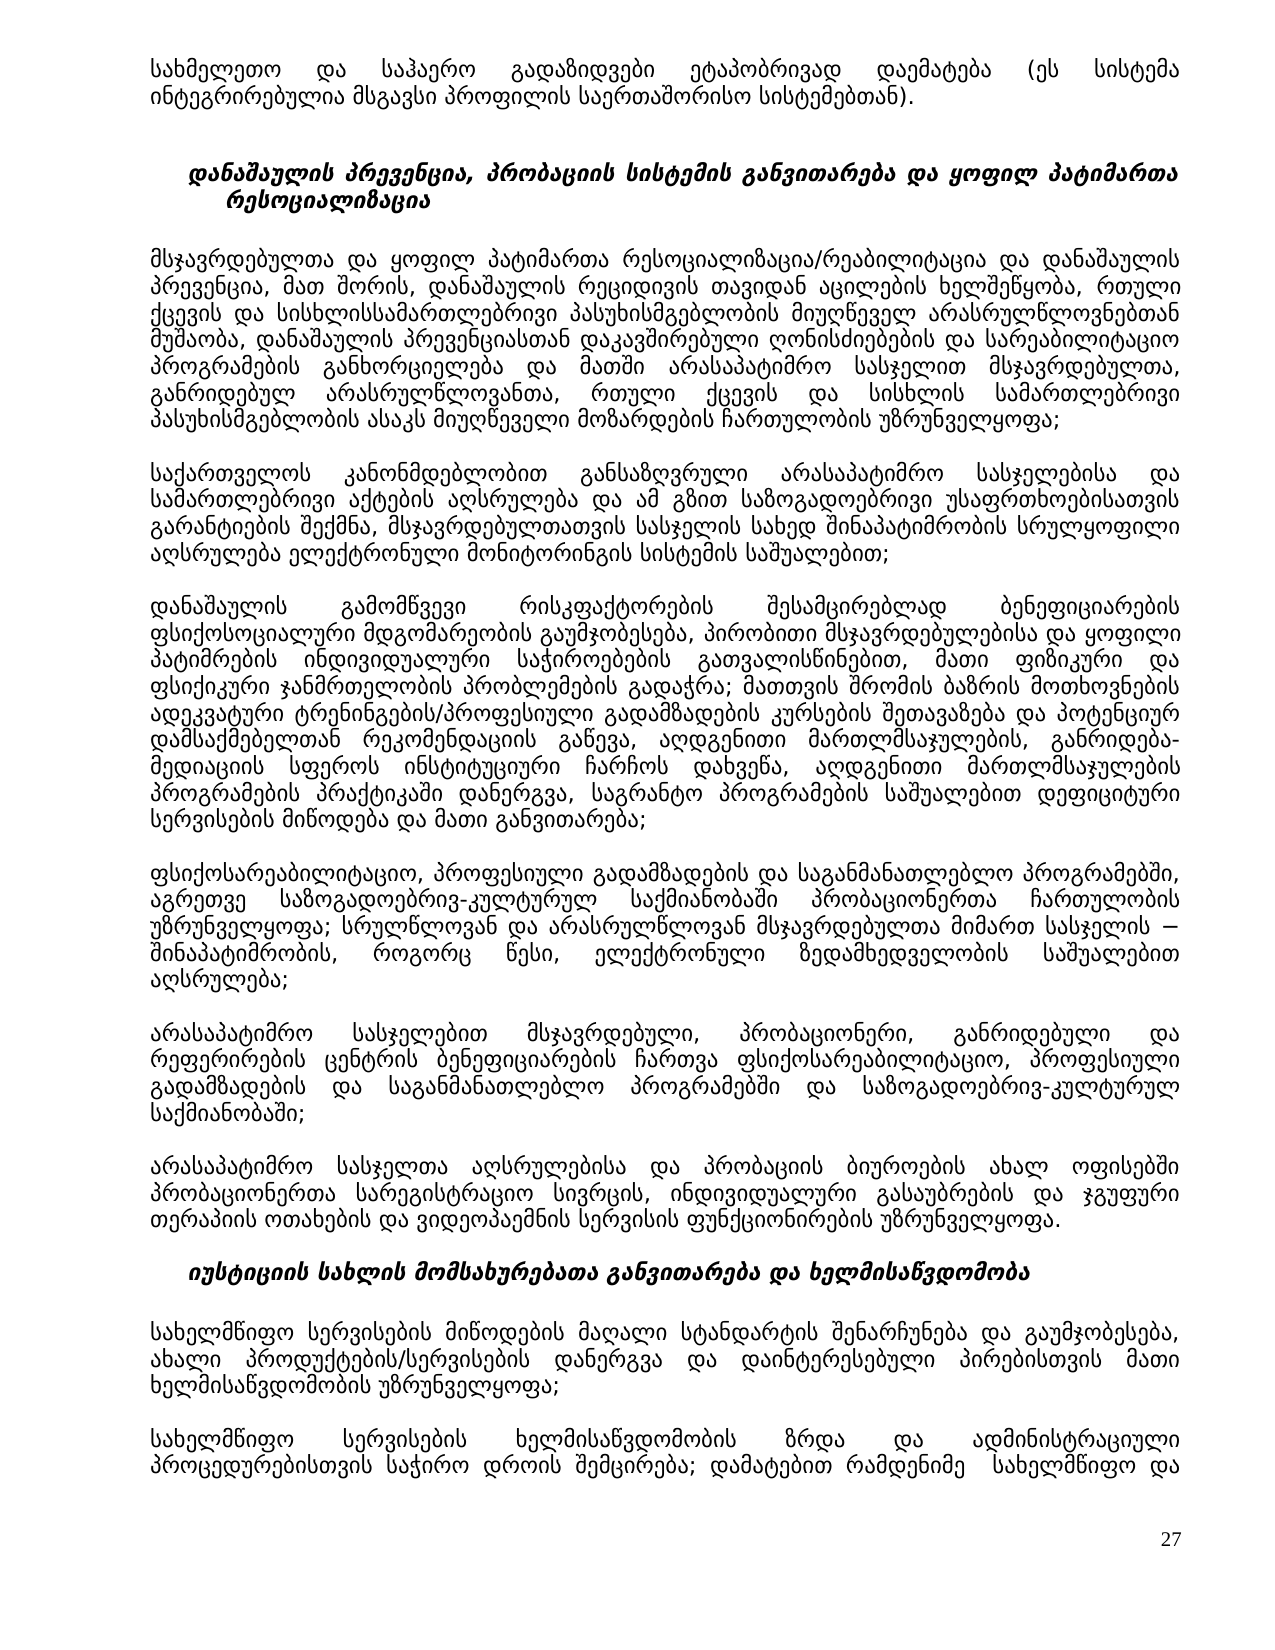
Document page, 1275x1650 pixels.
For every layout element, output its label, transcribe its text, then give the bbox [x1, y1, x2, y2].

subtitle იუსტიციის სახლის მომსახურებათა განვითარება და ხელმისაწვდომობა [187, 1259, 1181, 1286]
list მსჯავრდებულთა და ყოფილ პატიმართა რესოციალიზაცია/რეაბილიტაცია და დანაშაულის პრევენცია, მათ შორის, დანაშაულის რეციდივის თავიდან აცილების ხელშეწყობა, რთული ქცევის და სისხლისსამართლებრივი პასუხისმგებლობის მიუღწეველ არასრულწლოვნებთან მუშაობა, დანაშაულის პრევენციასთან დაკავშირებული ღონისძიებების და სარეაბილიტაციო პროგრამების განხორციელება და მათში არასაპატიმრო სასჯელით მსჯავრდებულთა, განრიდებულ არასრულწლოვანთა, რთული ქცევის და სისხლის სამართლებრივი პასუხისმგებლობის ასაკს მიუღწეველი მოზარდების ჩართულობის უზრუნველყოფა; [150, 247, 1181, 433]
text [150, 1319, 1181, 1479]
subtitle დანაშაულის პრევენცია, პრობაციის სისტემის განვითარება და ყოფილ პატიმართა რესოციალიზაცია [187, 160, 1181, 214]
list საქართველოს კანონმდებლობით განსაზღვრული არასაპატიმრო სასჯელებისა და სამართლებრივი აქტების აღსრულება და ამ გზით საზოგადოებრივი უსაფრთხოებისათვის გარანტიების შექმნა, მსჯავრდებულთათვის სასჯელის სახედ შინაპატიმრობის სრულყოფილი აღსრულება ელექტრონული მონიტორინგის სისტემის საშუალებით; დანაშაულის გამომწვევი რისკფაქტორების შესამცირებლად ბენეფიციარების ფსიქოსოციალური მდგომარეობის გაუმჯობესება, პირობითი მსჯავრდებულებისა და ყოფილი პატიმრების ინდივიდუალური საჭიროებების გათვალისწინებით, მათი ფიზიკური და ფსიქიკური ჯანმრთელობის პრობლემების გადაჭრა; მათთვის შრომის ბაზრის მოთხოვნების ადეკვატური ტრენინგების/პროფესიული გადამზადების კურსების შეთავაზება და პოტენციურ დამსაქმებელთან რეკომენდაციის გაწევა, აღდგენითი მართლმსაჯულების, განრიდება-მედიაციის სფეროს ინსტიტუციური ჩარჩოს დახვეწა, აღდგენითი მართლმსაჯულების პროგრამების პრაქტიკაში დანერგვა, საგრანტო პროგრამების საშუალებით დეფიციტური სერვისების მიწოდება და მათი განვითარება; ფსიქოსარეაბილიტაციო, პროფესიული გადამზადების და საგანმანათლებლო პროგრამებში, აგრეთვე საზოგადოებრივ-კულტურულ საქმიანობაში პრობაციონერთა ჩართულობის უზრუნველყოფა; სრულწლოვან და არასრულწლოვან მსჯავრდებულთა მიმართ სასჯელის − შინაპატიმრობის, როგორც წესი, ელექტრონული ზედამხედველობის საშუალებით აღსრულება; არასაპატიმრო სასჯელებით მსჯავრდებული, პრობაციონერი, განრიდებული და რეფერირების ცენტრის ბენეფიციარების ჩართვა ფსიქოსარეაბილიტაციო, პროფესიული გადამზადების და საგანმანათლებლო პროგრამებში და საზოგადოებრივ-კულტურულ საქმიანობაში; [150, 460, 1181, 1127]
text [150, 56, 1181, 160]
list არასაპატიმრო სასჯელთა აღსრულებისა და პრობაციის ბიუროების ახალ ოფისებში პრობაციონერთა სარეგისტრაციო სივრცის, ინდივიდუალური გასაუბრების და ჯგუფური თერაპიის ოთახების და ვიდეოპაემნის სერვისის ფუნქციონირების უზრუნველყოფა. [150, 1153, 1181, 1233]
